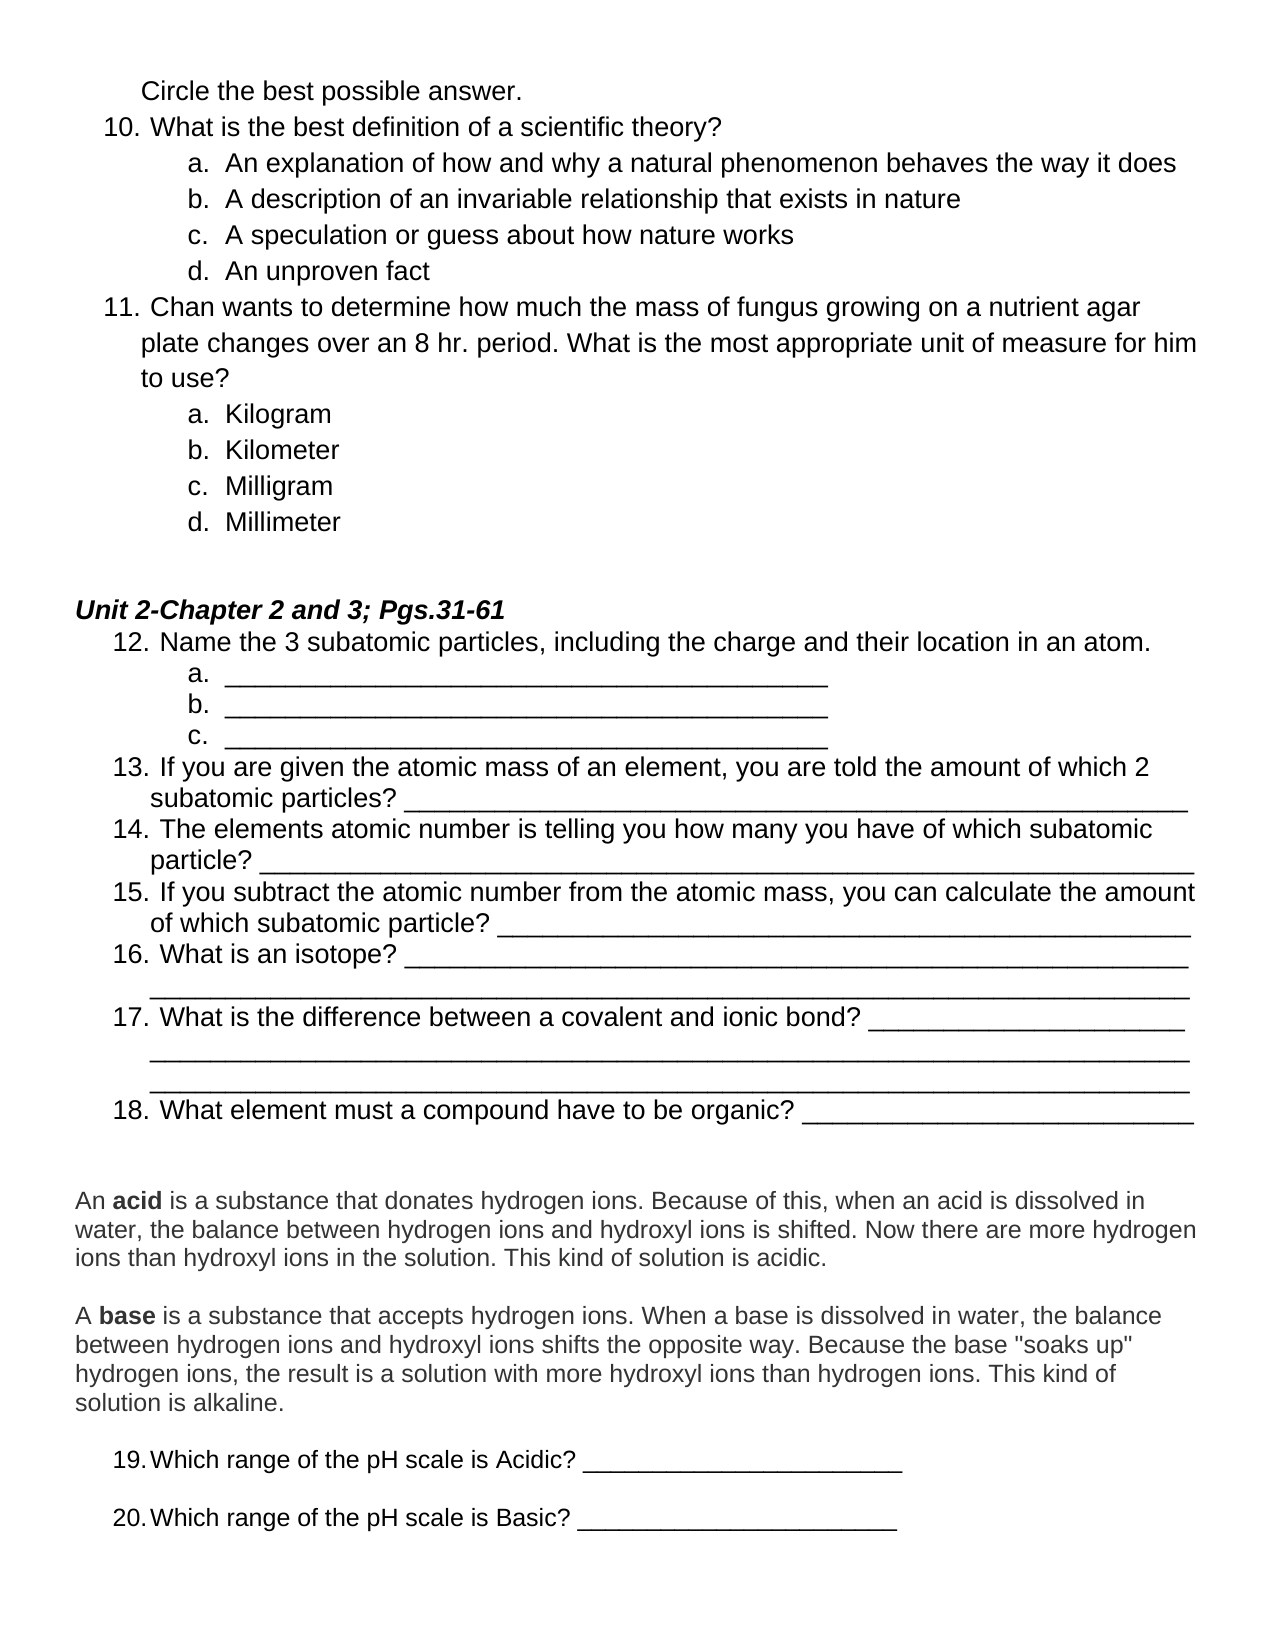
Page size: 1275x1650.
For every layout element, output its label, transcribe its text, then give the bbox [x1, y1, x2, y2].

list Millimeter [187, 506, 1200, 537]
list The elements atomic number is telling you how many you have of which subatomic particle? ______________________________________________________________ [112, 813, 1200, 876]
list Kilometer [187, 434, 1200, 466]
text Unit 2-Chapter 2 and 3; Pgs.31-61 [75, 594, 1200, 626]
text A base is a substance that accepts hydrogen ions. When a base is dissolved in water, the balance between hydrogen ions and hydroxyl ions shifts the opposite way. Because the base "soaks up" hydrogen ions, the result is a solution with more hydroxyl ions than hydrogen ions. This kind of solution is alkaline. [75, 1301, 1200, 1416]
list Which range of the pH scale is Basic? _______________________ [112, 1503, 1200, 1532]
list ________________________________________ [187, 688, 1200, 719]
list If you subtract the atomic number from the atomic mass, you can calculate the amount of which subatomic particle? ______________________________________________ [112, 876, 1200, 938]
list A speculation or guess about how nature works [187, 219, 1200, 250]
list Which range of the pH scale is Acidic? _______________________ [112, 1446, 1200, 1474]
list What is the difference between a covalent and ionic bond? _____________________ [112, 1001, 1200, 1032]
list Chan wants to determine how much the mass of fungus growing on a nutrient agar plate changes over an 8 hr. period. What is the most appropriate unit of measure for him to use? [103, 291, 1200, 394]
text __________________________________________________________________________________________________________________________________________ [150, 1032, 1200, 1094]
list ________________________________________ [187, 719, 1200, 751]
list Name the 3 subatomic particles, including the charge and their location in an atom. [112, 626, 1200, 657]
list ________________________________________ [187, 657, 1200, 688]
list What element must a compound have to be organic? __________________________ [112, 1094, 1200, 1126]
list Milligram [187, 470, 1200, 502]
list What is the best definition of a scientific theory? [103, 111, 1200, 142]
text _____________________________________________________________________ [150, 969, 1200, 1001]
list An unproven fact [187, 255, 1200, 286]
list Kilogram [187, 398, 1200, 430]
list If you are given the atomic mass of an element, you are told the amount of which 2 subatomic particles? ____________________________________________________ [112, 751, 1200, 813]
list What is an isotope? ____________________________________________________ [112, 938, 1200, 969]
text An acid is a substance that donates hydrogen ions. Because of this, when an acid is dissolved in water, the balance between hydrogen ions and hydroxyl ions is shifted. Now there are more hydrogen ions than hydroxyl ions in the solution. This kind of solution is acidic. [75, 1186, 1200, 1272]
list An explanation of how and why a natural phenomenon behaves the way it does [187, 147, 1200, 178]
list A description of an invariable relationship that exists in nature [187, 183, 1200, 214]
list Circle the best possible answer. [141, 75, 1200, 106]
